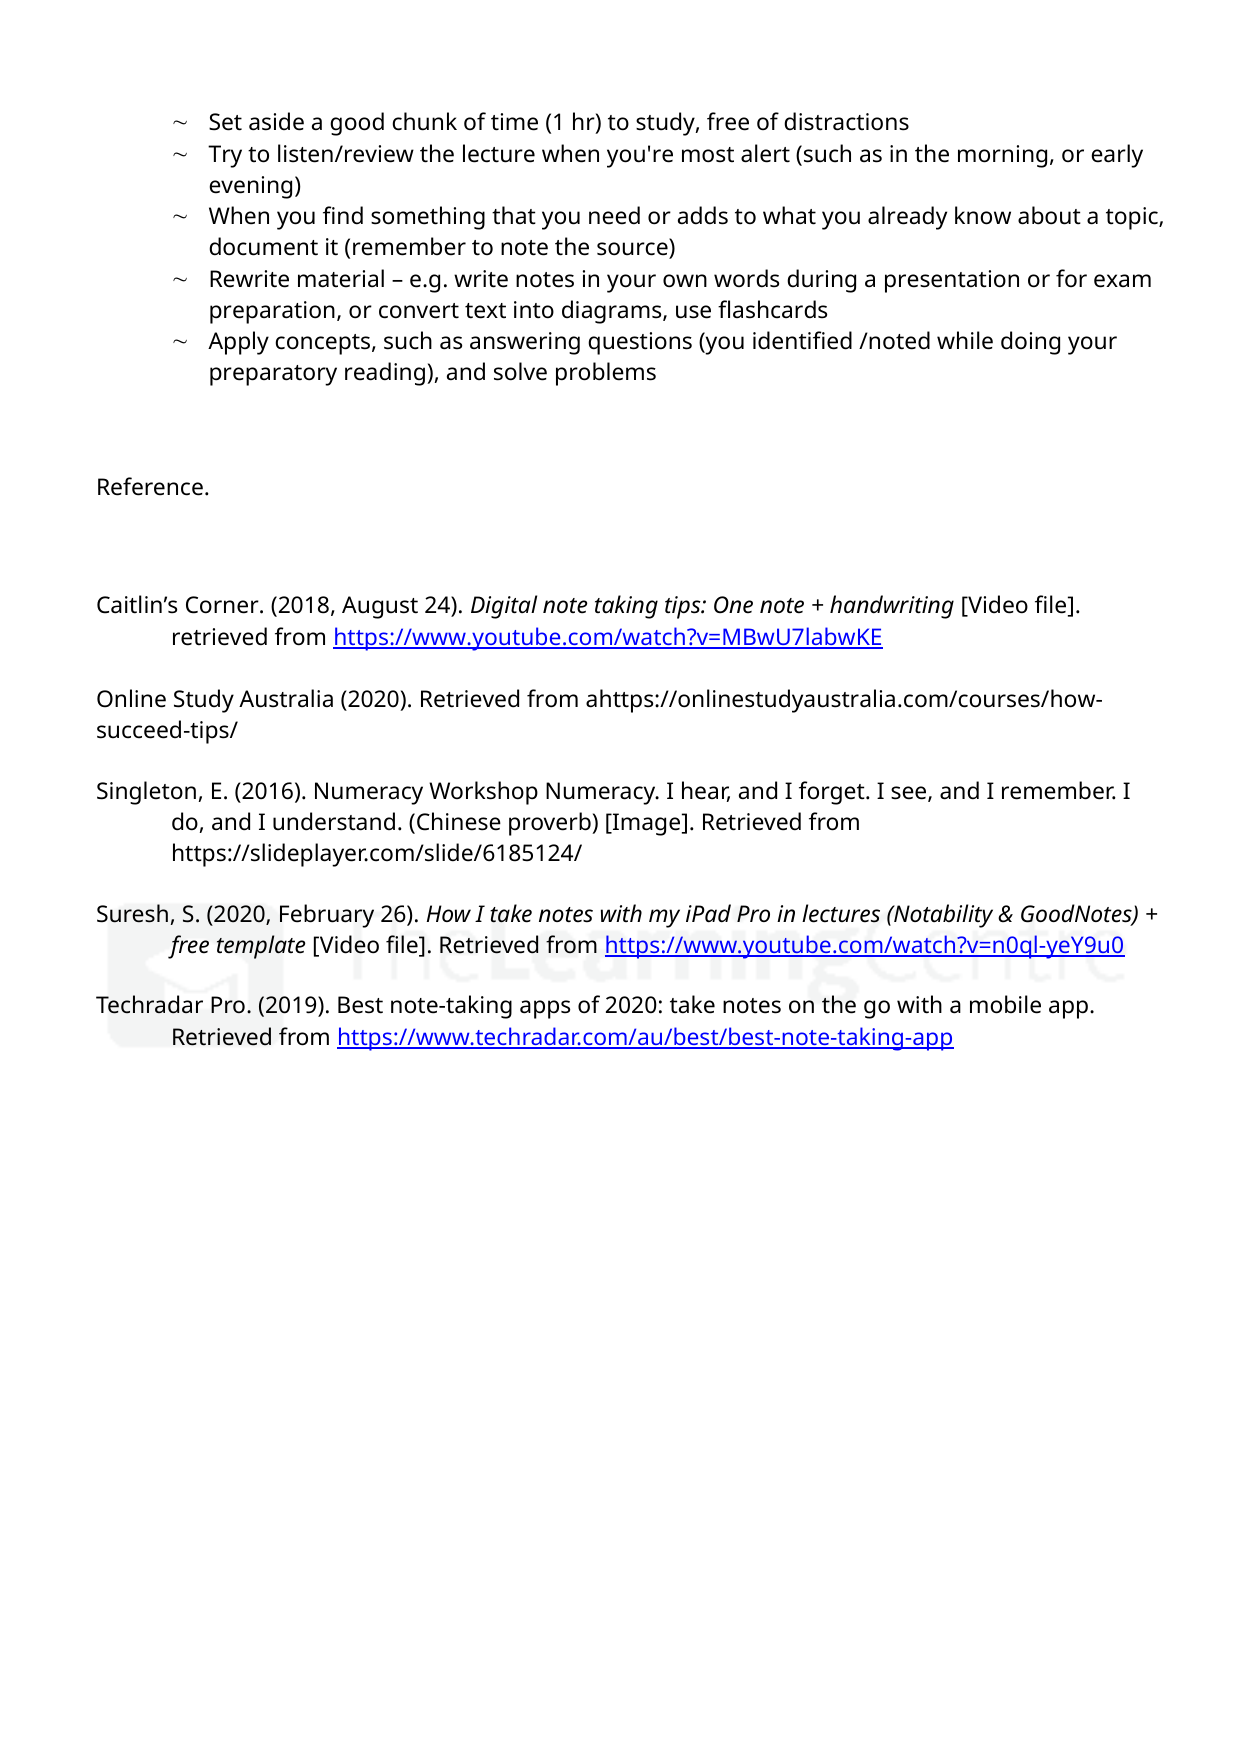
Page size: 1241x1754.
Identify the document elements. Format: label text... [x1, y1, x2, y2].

list Apply concepts, such as answering questions (you identified /noted while doing your preparatory reading), and solve problems [171, 325, 1167, 387]
list Rewrite material – e.g. write notes in your own words during a presentation or for exam preparation, or convert text into diagrams, use flashcards [171, 262, 1167, 325]
subtitle Techradar Pro. (2019). Best note-taking apps of 2020: take notes on the go with a mobile app. Retrieved from https://www.techradar.com/au/best/best-note-taking-app [96, 989, 1167, 1052]
list When you find something that you need or adds to what you already know about a topic, document it (remember to note the source) [171, 200, 1167, 262]
list Set aside a good chunk of time (1 hr) to study, free of distractions [171, 106, 1167, 137]
text Caitlin’s Corner. (2018, August 24). Digital note taking tips: One note + handwriting [Video file]. retrieved from https://www.youtube.com/watch?v=MBwU7labwKE [96, 589, 1167, 652]
list Try to listen/review the lecture when you're most alert (such as in the morning, or early evening) [171, 137, 1167, 200]
subtitle Singleton, E. (2016). Numeracy Workshop Numeracy. I hear, and I forget. I see, and I remember. I do, and I understand. (Chinese proverb) [Image]. Retrieved from https://slideplayer.com/slide/6185124/ [96, 775, 1167, 868]
subtitle Reference. [96, 471, 1167, 560]
text Online Study Australia (2020). Retrieved from ahttps://onlinestudyaustralia.com/courses/how-succeed-tips/ [96, 683, 1167, 746]
subtitle Suresh, S. (2020, February 26). How I take notes with my iPad Pro in lectures (Notability & GoodNotes) + free template [Video file]. Retrieved from https://www.youtube.com/watch?v=n0ql-yeY9u0 [96, 898, 1167, 960]
